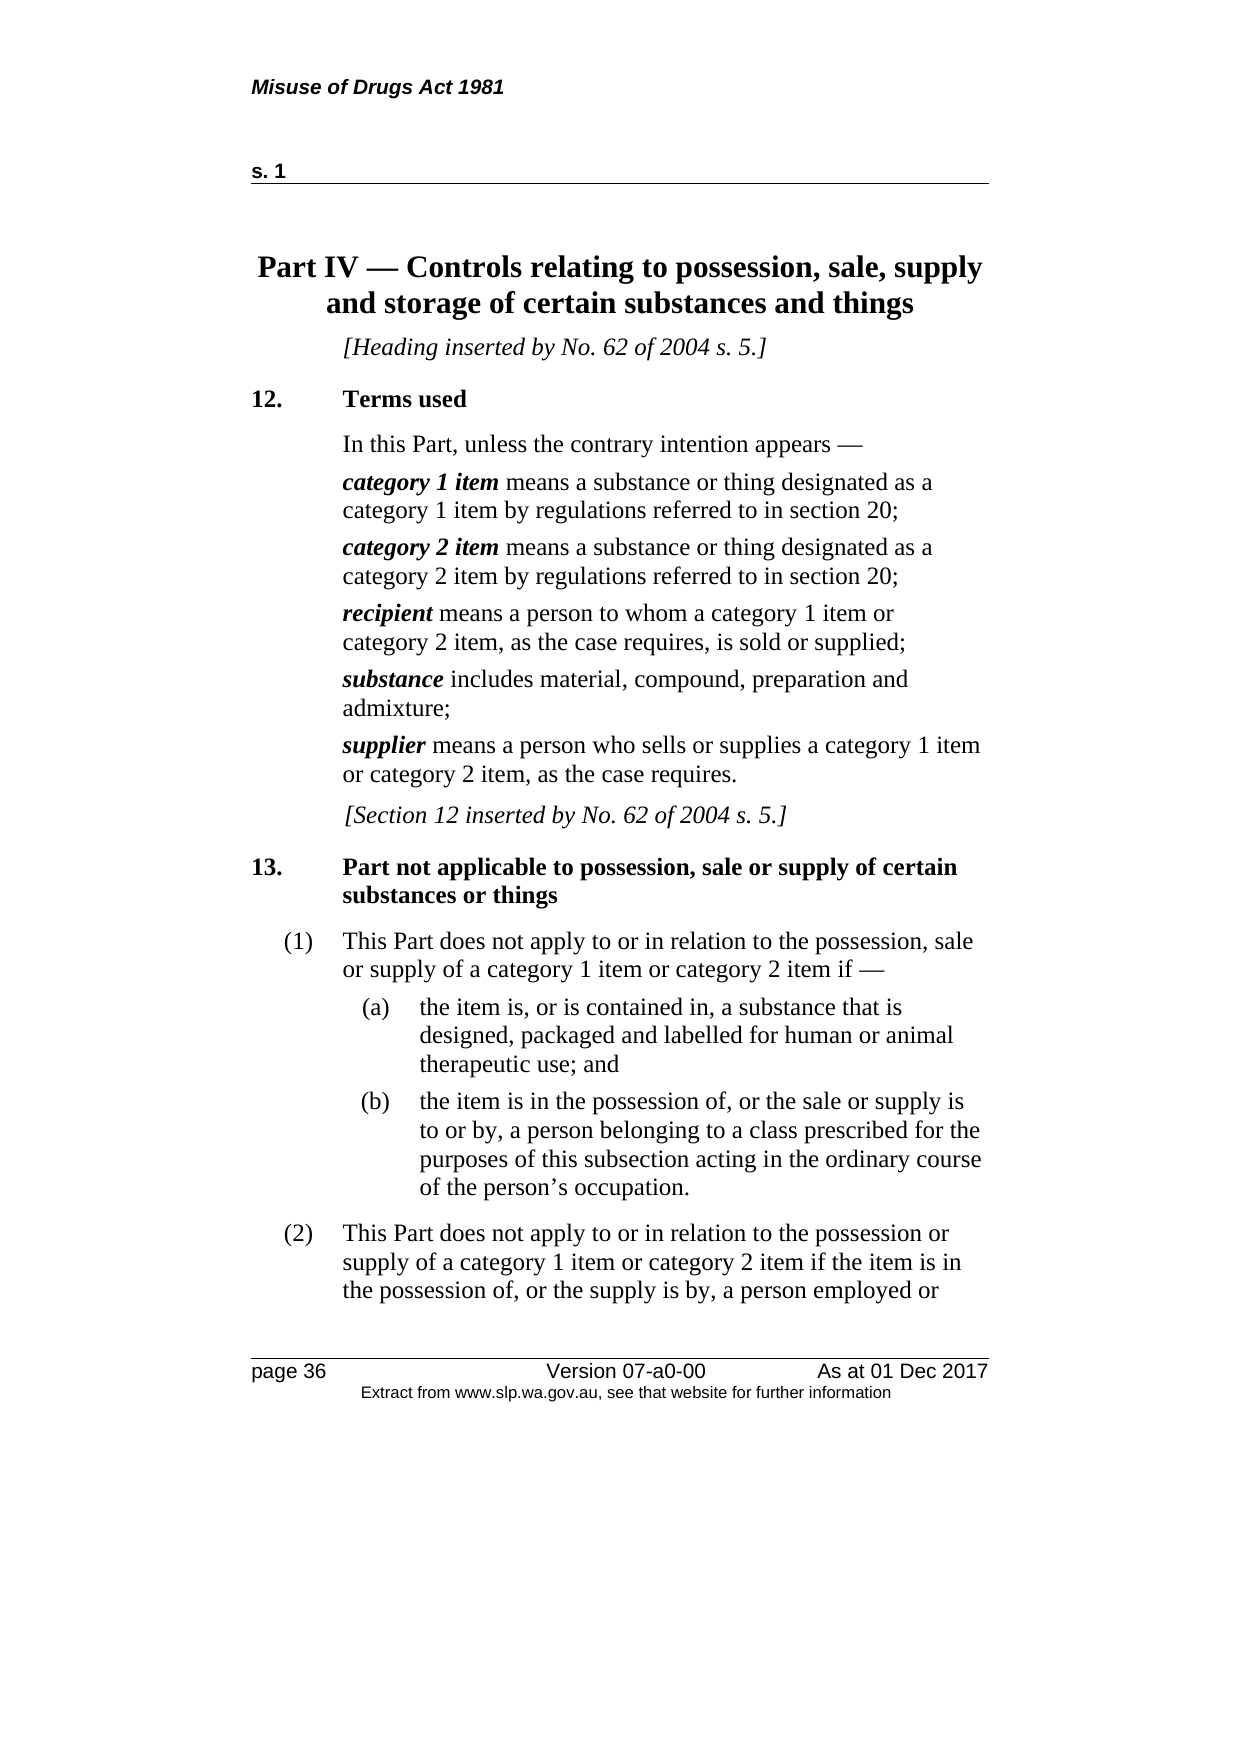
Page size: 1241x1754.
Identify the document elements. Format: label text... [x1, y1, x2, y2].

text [251, 1218, 989, 1304]
text (b) the item is in the possession of, or the sale or supply is to or by, a person belonging to a class prescribed for the purposes of this subsection acting in the ordinary course of the person’s occupation. [251, 1086, 989, 1201]
text In this Part, unless the contrary intention appears — [251, 429, 989, 458]
text substance includes material, compound, preparation and admixture; [251, 664, 989, 722]
subtitle 13. Part not applicable to possession, sale or supply of certain substances or things [251, 852, 989, 909]
text category 2 item means a substance or thing designated as a category 2 item by regulations referred to in section 20; [251, 532, 989, 590]
subtitle Part IV — Controls relating to possession, sale, supply and storage of certain substances and things [251, 248, 989, 320]
text (a) the item is, or is contained in, a substance that is designed, packaged and labelled for human or animal therapeutic use; and [251, 992, 989, 1078]
text (1) This Part does not apply to or in relation to the possession, sale or supply of a category 1 item or category 2 item if — [251, 926, 989, 983]
text [Section 12 inserted by No. 62 of 2004 s. 5.] [251, 800, 989, 829]
subtitle 12. Terms used [251, 384, 989, 413]
text recipient means a person to whom a category 1 item or category 2 item, as the case requires, is sold or supplied; [251, 598, 989, 656]
text category 1 item means a substance or thing designated as a category 1 item by regulations referred to in section 20; [251, 467, 989, 524]
subtitle [Heading inserted by No. 62 of 2004 s. 5.] [251, 332, 989, 361]
text supplier means a person who sells or supplies a category 1 item or category 2 item, as the case requires. [251, 730, 989, 787]
